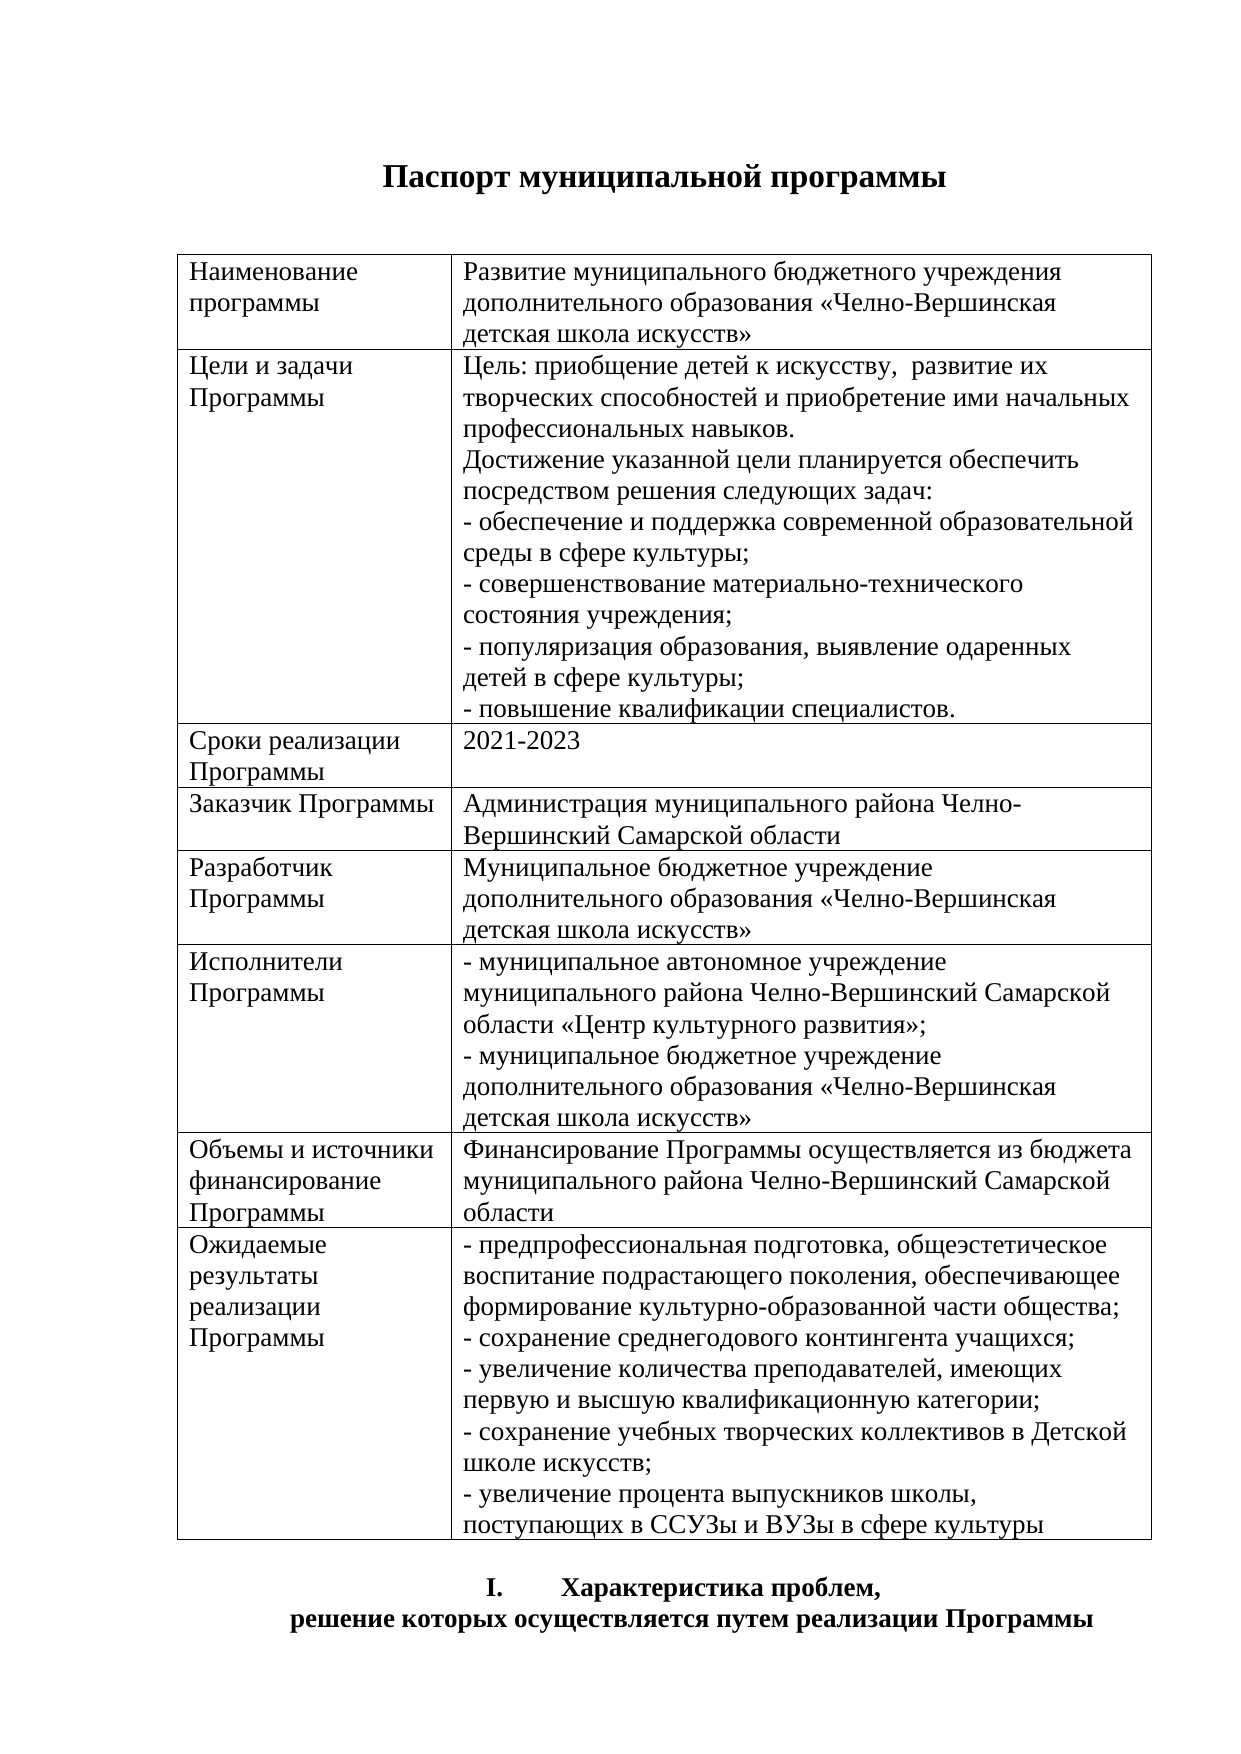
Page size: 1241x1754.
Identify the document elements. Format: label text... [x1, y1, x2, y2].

table_cell Разработчик Программы [178, 851, 451, 944]
table_cell 2021-2023 [452, 724, 1151, 787]
table_header Развитие муниципального бюджетного учреждения дополнительного образования «Челно-Вершинская детская школа искусств» [452, 255, 1151, 348]
table_cell Цель: приобщение детей к искусству, развитие их творческих способностей и приобретение ими начальных профессиональных навыков. Достижение указанной цели планируется обеспечить посредством решения следующих задач: - обеспечение и поддержка современной образовательной среды в сфере культуры; - совершенствование материально-технического состояния учреждения; - популяризация образования, выявление одаренных детей в сфере культуры; - повышение квалификации специалистов. [452, 350, 1151, 723]
list Паспорт муниципальной программы [177, 156, 1152, 195]
table_cell Ожидаемые результаты реализации Программы [178, 1228, 451, 1539]
list Характеристика проблем, [215, 1571, 1152, 1603]
table_cell - предпрофессиональная подготовка, общеэстетическое воспитание подрастающего поколения, обеспечивающее формирование культурно-образованной части общества; - сохранение среднегодового контингента учащихся; - увеличение количества преподавателей, имеющих первую и высшую квалификационную категории; - сохранение учебных творческих коллективов в Детской школе искусств; - увеличение процента выпускников школы, поступающих в ССУЗы и ВУЗы в сфере культуры [452, 1228, 1151, 1539]
table_cell Исполнители Программы [178, 945, 451, 1132]
table_cell - муниципальное автономное учреждение муниципального района Челно-Вершинский Самарской области «Центр культурного развития»; - муниципальное бюджетное учреждение дополнительного образования «Челно-Вершинская детская школа искусств» [452, 945, 1151, 1132]
table_cell Заказчик Программы [178, 788, 451, 850]
table_cell Сроки реализации Программы [178, 724, 451, 787]
table_cell Объемы и источники финансирование Программы [178, 1133, 451, 1227]
list решение которых осуществляется путем реализации Программы [290, 1603, 1152, 1634]
table_cell Муниципальное бюджетное учреждение дополнительного образования «Челно-Вершинская детская школа искусств» [452, 851, 1151, 944]
table_cell Финансирование Программы осуществляется из бюджета муниципального района Челно-Вершинский Самарской области [452, 1133, 1151, 1227]
table_header Наименование программы [178, 255, 451, 348]
table_cell Администрация муниципального района Челно-Вершинский Самарской области [452, 788, 1151, 850]
table_cell Цели и задачи Программы [178, 350, 451, 723]
